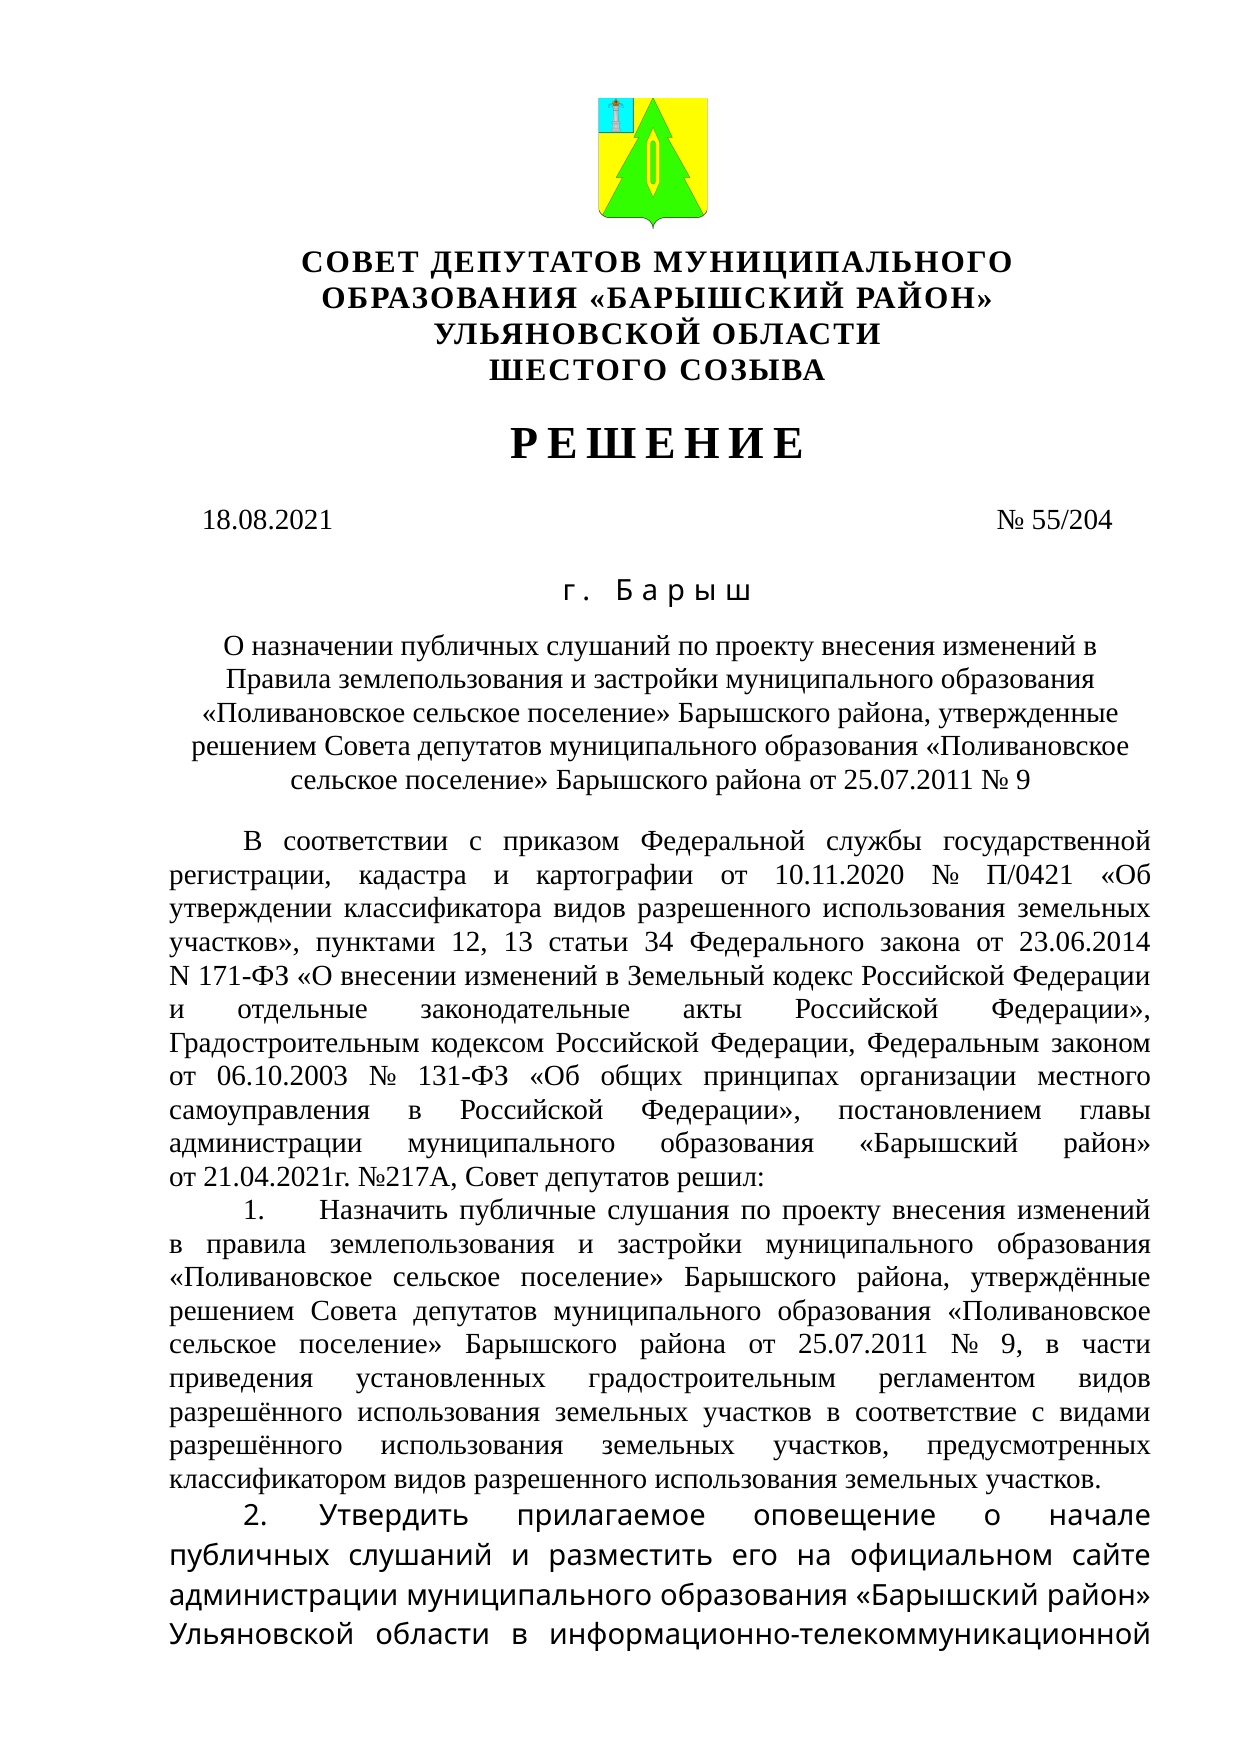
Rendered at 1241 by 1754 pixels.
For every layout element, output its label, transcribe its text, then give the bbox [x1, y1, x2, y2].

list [169, 1494, 1152, 1653]
list Назначить публичные слушания по проекту внесения изменений в правила землепользования и застройки муниципального образования «Поливановское сельское поселение» Барышского района, утверждённые решением Совета депутатов муниципального образования «Поливановское сельское поселение» Барышского района от 25.07.2011 № 9, в части приведения установленных градостроительным регламентом видов разрешённого использования земельных участков в соответствие с видами разрешённого использования земельных участков, предусмотренных классификатором видов разрешенного использования земельных участков. [169, 1192, 1152, 1494]
text Правила землепользования и застройки муниципального образования «Поливановское сельское поселение» Барышского района, утвержденные решением Совета депутатов муниципального образования «Поливановское сельское поселение» Барышского района от 25.07.2011 № 9 [169, 661, 1152, 796]
text О назначении публичных слушаний по проекту внесения изменений в [169, 628, 1152, 661]
table_header СОВЕТ ДЕПУТАТОВ МУНИЦИПАЛЬНОГО ОБРАЗОВАНИЯ «БАРЫШСКИЙ РАЙОН» УЛЬЯНОВСКОЙ ОБЛАСТИ ШЕСТОГО СОЗЫВА РЕШЕНИЕ 18.08.2021 № 55/204 г. Барыш [157, 89, 1157, 609]
text В соответствии с приказом Федеральной службы государственной регистрации, кадастра и картографии от 10.11.2020 № П/0421 «Об утверждении классификатора видов разрешенного использования земельных участков», пунктами 12, 13 статьи 34 Федерального закона от 23.06.2014 N 171-ФЗ «О внесении изменений в Земельный кодекс Российской Федерации и отдельные законодательные акты Российской Федерации», Градостроительным кодексом Российской Федерации, Федеральным законом от 06.10.2003 № 131-ФЗ «Об общих принципах организации местного самоуправления в Российской Федерации», постановлением главы администрации муниципального образования «Барышский район» от 21.04.2021г. №217А, Совет депутатов решил: [169, 823, 1152, 1192]
